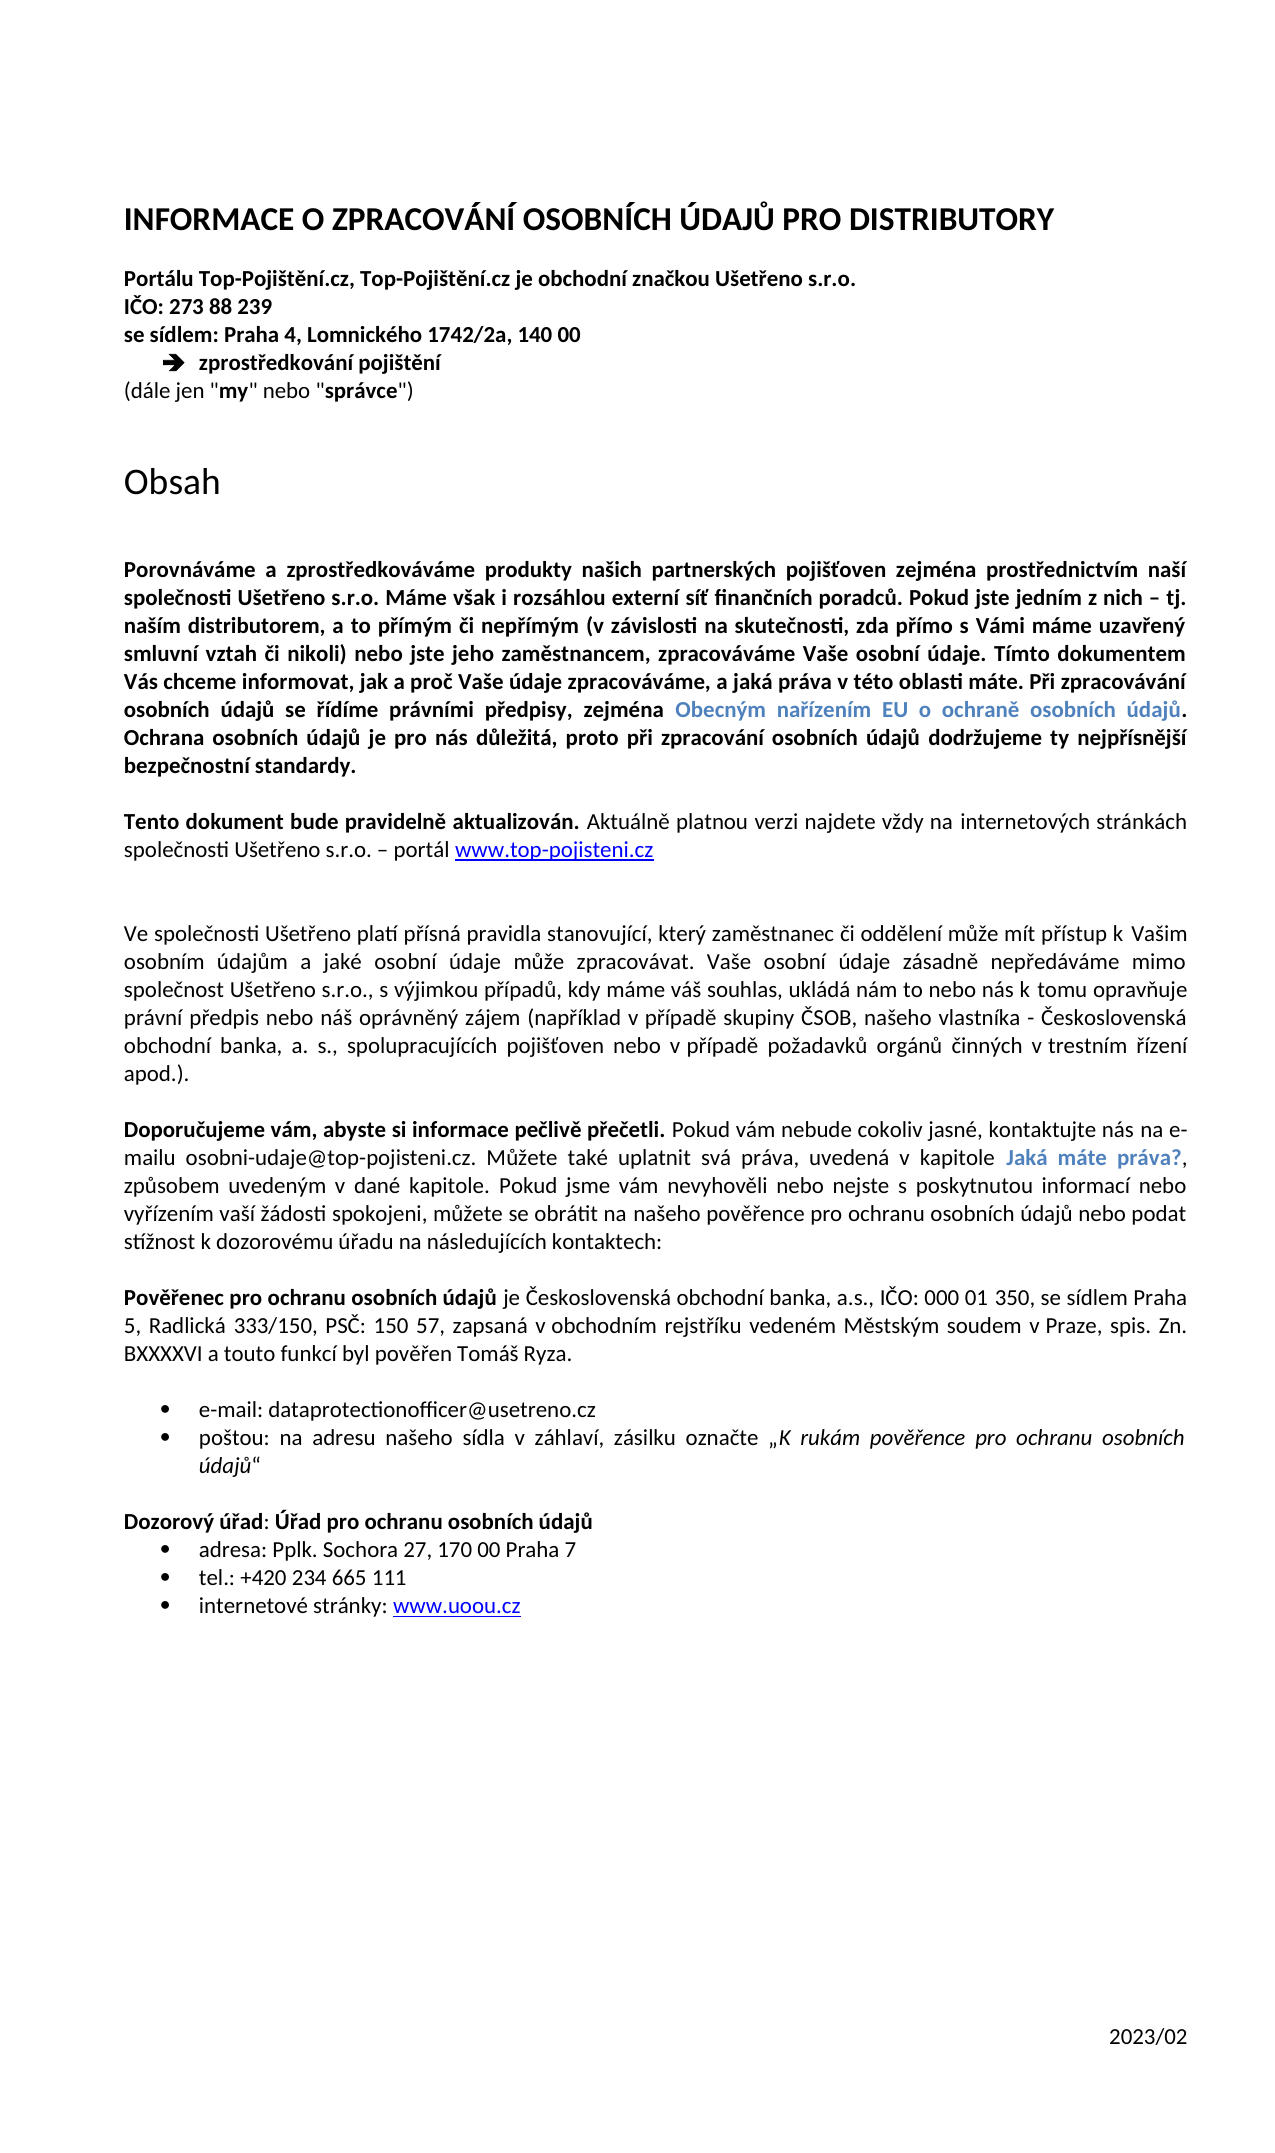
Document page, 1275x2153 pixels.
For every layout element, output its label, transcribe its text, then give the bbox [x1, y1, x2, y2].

text Porovnáváme a zprostředkováváme produkty našich partnerských pojišťoven zejména prostřednictvím naší společnosti Ušetřeno s.r.o. Máme však i rozsáhlou externí síť finančních poradců. Pokud jste jedním z nich – tj. naším distributorem, a to přímým či nepřímým (v závislosti na skutečnosti, zda přímo s Vámi máme uzavřený smluvní vztah či nikoli) nebo jste jeho zaměstnancem, zpracováváme Vaše osobní údaje. Tímto dokumentem Vás chceme informovat, jak a proč Vaše údaje zpracováváme, a jaká práva v této oblasti máte. Při zpracovávání osobních údajů se řídíme právními předpisy, zejména Obecným nařízením EU o ochraně osobních údajů. Ochrana osobních údajů je pro nás důležitá, proto při zpracování osobních údajů dodržujeme ty nejpřísnější bezpečnostní standardy. [124, 555, 1187, 779]
list e-mail: dataprotectionofficer@usetreno.cz [161, 1395, 1187, 1423]
text Doporučujeme vám, abyste si informace pečlivě přečetli. Pokud vám nebude cokoliv jasné, kontaktujte nás na e-mailu osobni-udaje@top-pojisteni.cz. Můžete také uplatnit svá práva, uvedená v kapitole Jaká máte práva?, způsobem uvedeným v dané kapitole. Pokud jsme vám nevyhověli nebo nejste s poskytnutou informací nebo vyřízením vaší žádosti spokojeni, můžete se obrátit na našeho pověřence pro ochranu osobních údajů nebo podat stížnost k dozorovému úřadu na následujících kontaktech: [124, 1115, 1187, 1255]
list internetové stránky: www.uoou.cz [161, 1591, 1187, 1619]
text Ve společnosti Ušetřeno platí přísná pravidla stanovující, který zaměstnanec či oddělení může mít přístup k Vašim osobním údajům a jaké osobní údaje může zpracovávat. Vaše osobní údaje zásadně nepředáváme mimo společnost Ušetřeno s.r.o., s výjimkou případů, kdy máme váš souhlas, ukládá nám to nebo nás k tomu opravňuje právní předpis nebo náš oprávněný zájem (například v případě skupiny ČSOB, našeho vlastníka - Československá obchodní banka, a. s., spolupracujících pojišťoven nebo v případě požadavků orgánů činných v trestním řízení apod.). [124, 919, 1187, 1087]
list poštou: na adresu našeho sídla v záhlaví, zásilku označte „K rukám pověřence pro ochranu osobních údajů“ [161, 1423, 1187, 1479]
list adresa: Pplk. Sochora 27, 170 00 Praha 7 [161, 1535, 1187, 1563]
text IČO: 273 88 239 [124, 292, 1187, 321]
text Tento dokument bude pravidelně aktualizován. Aktuálně platnou verzi najdete vždy na internetových stránkách společnosti Ušetřeno s.r.o. – portál www.top-pojisteni.cz [124, 807, 1187, 863]
list tel.: +420 234 665 111 [161, 1563, 1187, 1591]
text Informace o zpracování osobních údajů pro distributory [124, 198, 1187, 239]
text Portálu Top-Pojištění.cz, Top-Pojištění.cz je obchodní značkou Ušetřeno s.r.o. [124, 264, 1187, 292]
text (dále jen "my" nebo "správce") [124, 377, 1187, 404]
text Obsah [124, 458, 1187, 504]
text Dozorový úřad: Úřad pro ochranu osobních údajů [124, 1507, 1187, 1535]
list zprostředkování pojištění [161, 348, 1187, 377]
text Pověřenec pro ochranu osobních údajů je Československá obchodní banka, a.s., IČO: 000 01 350, se sídlem Praha 5, Radlická 333/150, PSČ: 150 57, zapsaná v obchodním rejstříku vedeném Městským soudem v Praze, spis. Zn. BXXXXVI a touto funkcí byl pověřen Tomáš Ryza. [124, 1283, 1187, 1367]
text se sídlem: Praha 4, Lomnického 1742/2a, 140 00 [124, 321, 1187, 348]
